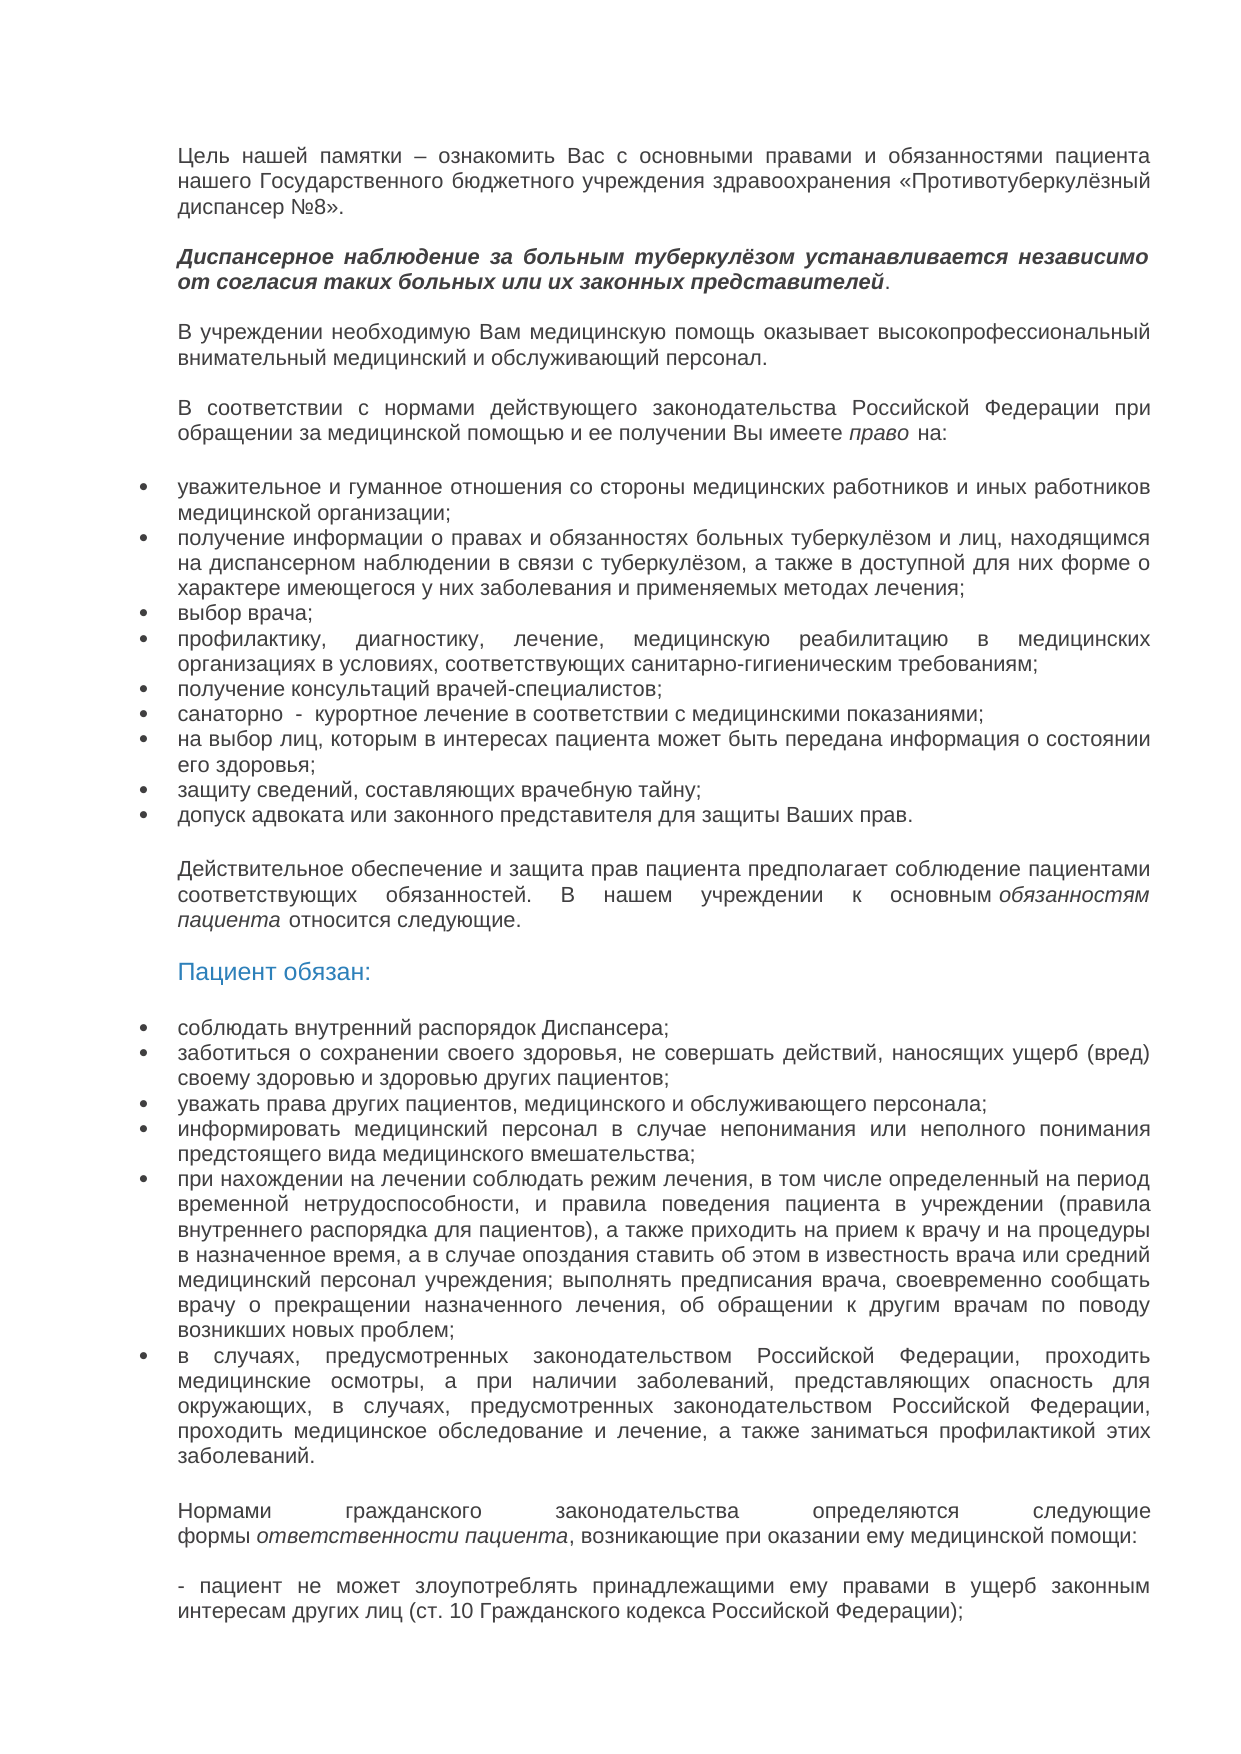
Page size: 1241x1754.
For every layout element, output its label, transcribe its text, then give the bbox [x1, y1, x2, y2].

text Пациент обязан: [177, 957, 1152, 986]
text Диспансерное наблюдение за больным туберкулёзом устанавливается независимо от согласия таких больных или их законных представителей. [177, 244, 1152, 294]
list уважительное и гуманное отношения со стороны медицинских работников и иных работников медицинской организации; [140, 474, 1152, 524]
text - пациент не может злоупотреблять принадлежащими ему правами в ущерб законным интересам других лиц (ст. 10 Гражданского кодекса Российской Федерации); [177, 1573, 1152, 1623]
list выбор врача; [140, 600, 1152, 625]
list получение информации о правах и обязанностях больных туберкулёзом и лиц, находящимся на диспансерном наблюдении в связи с туберкулёзом, а также в доступной для них форме о характере имеющегося у них заболевания и применяемых методах лечения; [140, 524, 1152, 600]
list допуск адвоката или законного представителя для защиты Ваших прав. [140, 802, 1152, 827]
text Нормами гражданского законодательства определяются следующие формы ответственности пациента, возникающие при оказании ему медицинской помощи: [177, 1498, 1152, 1548]
text Действительное обеспечение и защита прав пациента предполагает соблюдение пациентами соответствующих обязанностей. В нашем учреждении к основным обязанностям пациента относится следующие. [177, 856, 1152, 932]
list уважать права других пациентов, медицинского и обслуживающего персонала; [140, 1090, 1152, 1116]
list защиту сведений, составляющих врачебную тайну; [140, 777, 1152, 802]
text Цель нашей памятки – ознакомить Вас с основными правами и обязанностями пациента нашего Государственного бюджетного учреждения здравоохранения «Противотуберкулёзный диспансер №8». [177, 143, 1152, 219]
list на выбор лиц, которым в интересах пациента может быть передана информация о состоянии его здоровья; [140, 726, 1152, 777]
list соблюдать внутренний распорядок Диспансера; [140, 1015, 1152, 1040]
text В учреждении необходимую Вам медицинскую помощь оказывает высокопрофессиональный внимательный медицинский и обслуживающий персонал. [177, 319, 1152, 369]
list профилактику, диагностику, лечение, медицинскую реабилитацию в медицинских организациях в условиях, соответствующих санитарно-гигиеническим требованиям; [140, 625, 1152, 676]
list при нахождении на лечении соблюдать режим лечения, в том числе определенный на период временной нетрудоспособности, и правила поведения пациента в учреждении (правила внутреннего распорядка для пациентов), а также приходить на прием к врачу и на процедуры в назначенное время, а в случае опоздания ставить об этом в известность врача или средний медицинский персонал учреждения; выполнять предписания врача, своевременно сообщать врачу о прекращении назначенного лечения, об обращении к другим врачам по поводу возникших новых проблем; [140, 1166, 1152, 1342]
list информировать медицинский персонал в случае непонимания или неполного понимания предстоящего вида медицинского вмешательства; [140, 1116, 1152, 1166]
list заботиться о сохранении своего здоровья, не совершать действий, наносящих ущерб (вред) своему здоровью и здоровью других пациентов; [140, 1040, 1152, 1090]
text В соответствии с нормами действующего законодательства Российской Федерации при обращении за медицинской помощью и ее получении Вы имеете право на: [177, 394, 1152, 445]
list санаторно - курортное лечение в соответствии с медицинскими показаниями; [140, 701, 1152, 726]
list в случаях, предусмотренных законодательством Российской Федерации, проходить медицинские осмотры, а при наличии заболеваний, представляющих опасность для окружающих, в случаях, предусмотренных законодательством Российской Федерации, проходить медицинское обследование и лечение, а также заниматься профилактикой этих заболеваний. [140, 1342, 1152, 1468]
list получение консультаций врачей-специалистов; [140, 676, 1152, 701]
